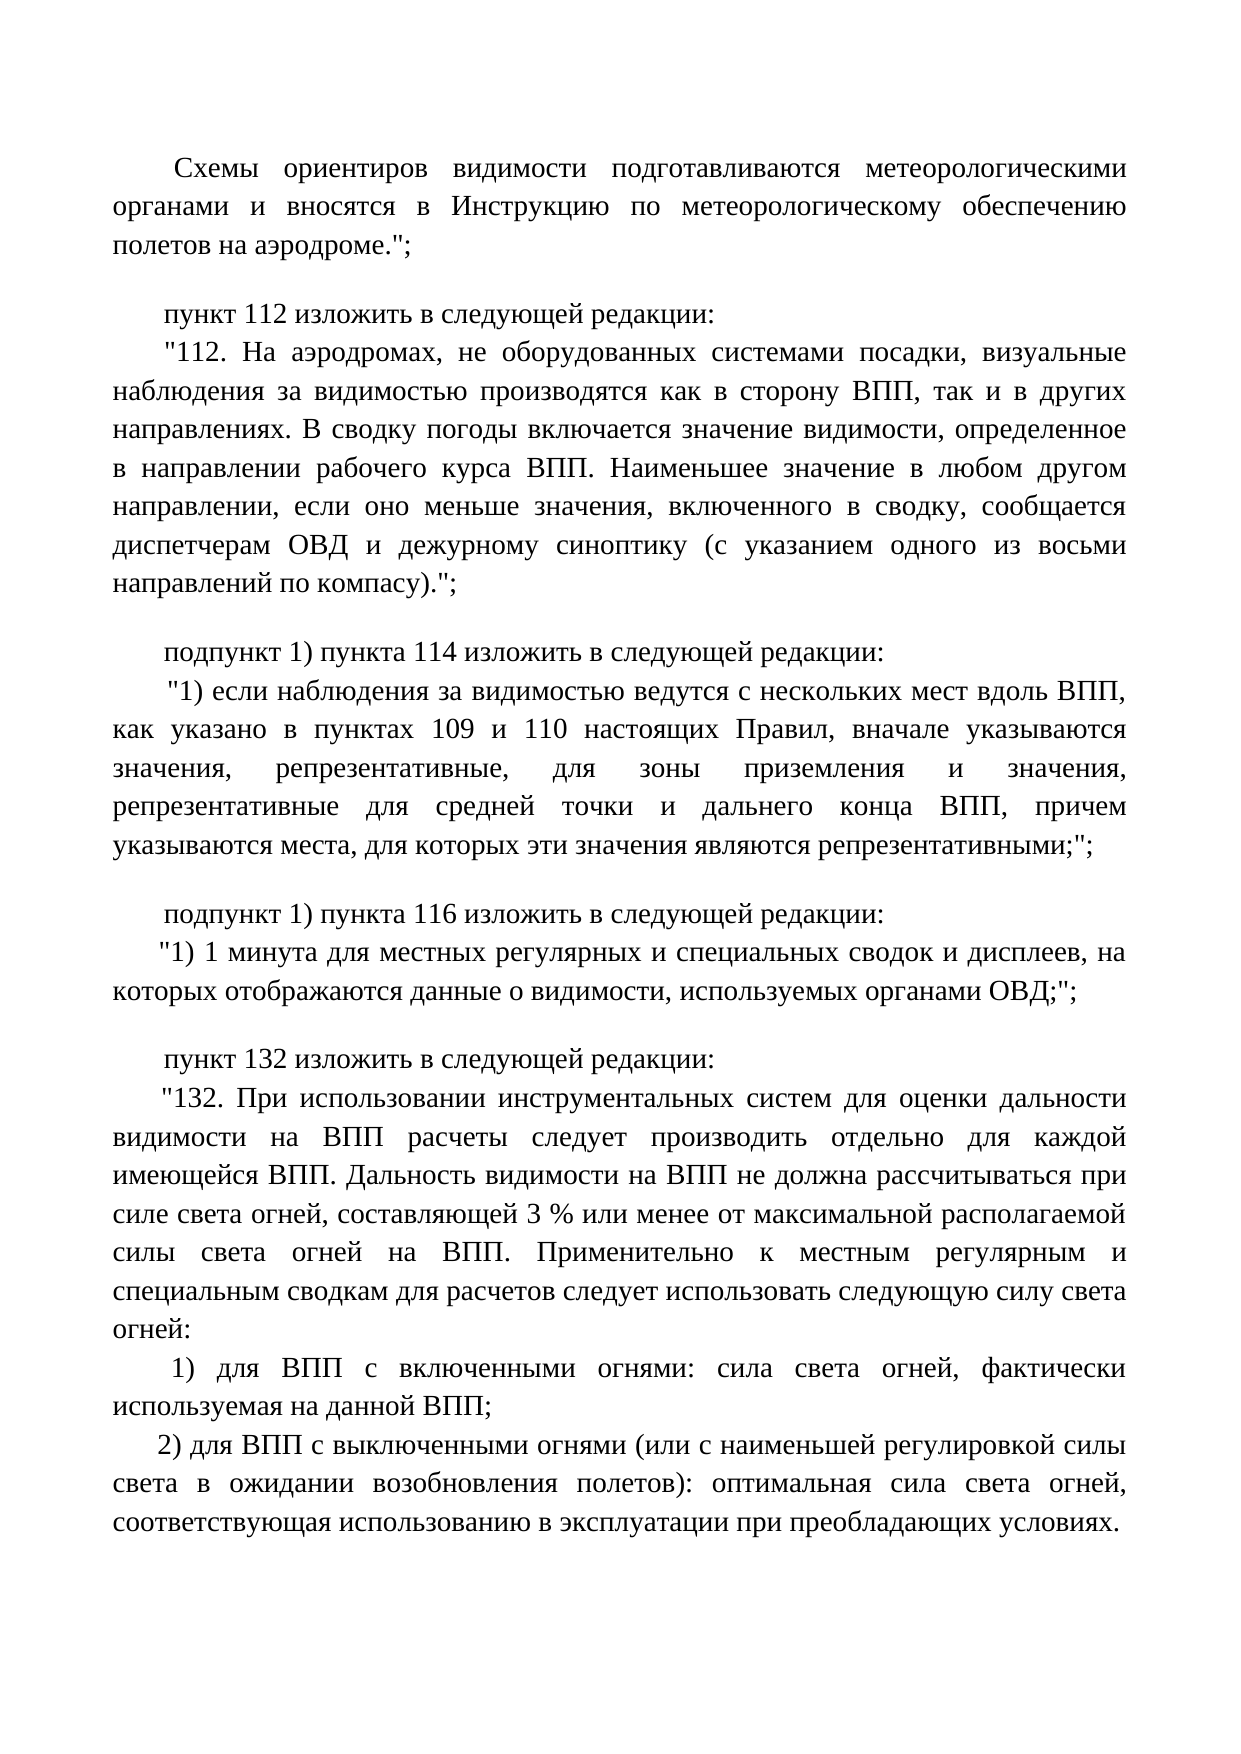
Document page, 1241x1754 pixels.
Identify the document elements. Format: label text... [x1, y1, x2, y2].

text "1) 1 минута для местных регулярных и специальных сводок и дисплеев, на которых отображаются данные о видимости, используемых органами ОВД;"; [112, 934, 1128, 1006]
text Схемы ориентиров видимости подготавливаются метеорологическими органами и вносятся в Инструкцию по метеорологическому обеспечению полетов на аэродроме."; [112, 150, 1128, 261]
text пункт 112 изложить в следующей редакции: [112, 296, 1128, 329]
text подпункт 1) пункта 114 изложить в следующей редакции: [112, 634, 1128, 668]
text "1) если наблюдения за видимостью ведутся с нескольких мест вдоль ВПП, как указано в пунктах 109 и 110 настоящих Правил, вначале указываются значения, репрезентативные, для зоны приземления и значения, репрезентативные для средней точки и дальнего конца ВПП, причем указываются места, для которых эти значения являются репрезентативными;"; [112, 673, 1128, 861]
text пункт 132 изложить в следующей редакции: [112, 1042, 1128, 1075]
text 1) для ВПП с включенными огнями: сила света огней, фактически используемая на данной ВПП; [112, 1350, 1128, 1422]
text 2) для ВПП с выключенными огнями (или с наименьшей регулировкой силы света в ожидании возобновления полетов): оптимальная сила света огней, соответствующая использованию в эксплуатации при преобладающих условиях. [112, 1427, 1128, 1538]
text "112. На аэродромах, не оборудованных системами посадки, визуальные наблюдения за видимостью производятся как в сторону ВПП, так и в других направлениях. В сводку погоды включается значение видимости, определенное в направлении рабочего курса ВПП. Наименьшее значение в любом другом направлении, если оно меньше значения, включенного в сводку, сообщается диспетчерам ОВД и дежурному синоптику (с указанием одного из восьми направлений по компасу)."; [112, 334, 1128, 599]
text подпункт 1) пункта 116 изложить в следующей редакции: [112, 896, 1128, 929]
text "132. При использовании инструментальных систем для оценки дальности видимости на ВПП расчеты следует производить отдельно для каждой имеющейся ВПП. Дальность видимости на ВПП не должна рассчитываться при силе света огней, составляющей 3 % или менее от максимальной располагаемой силы света огней на ВПП. Применительно к местным регулярным и специальным сводкам для расчетов следует использовать следующую силу света огней: [112, 1080, 1128, 1345]
